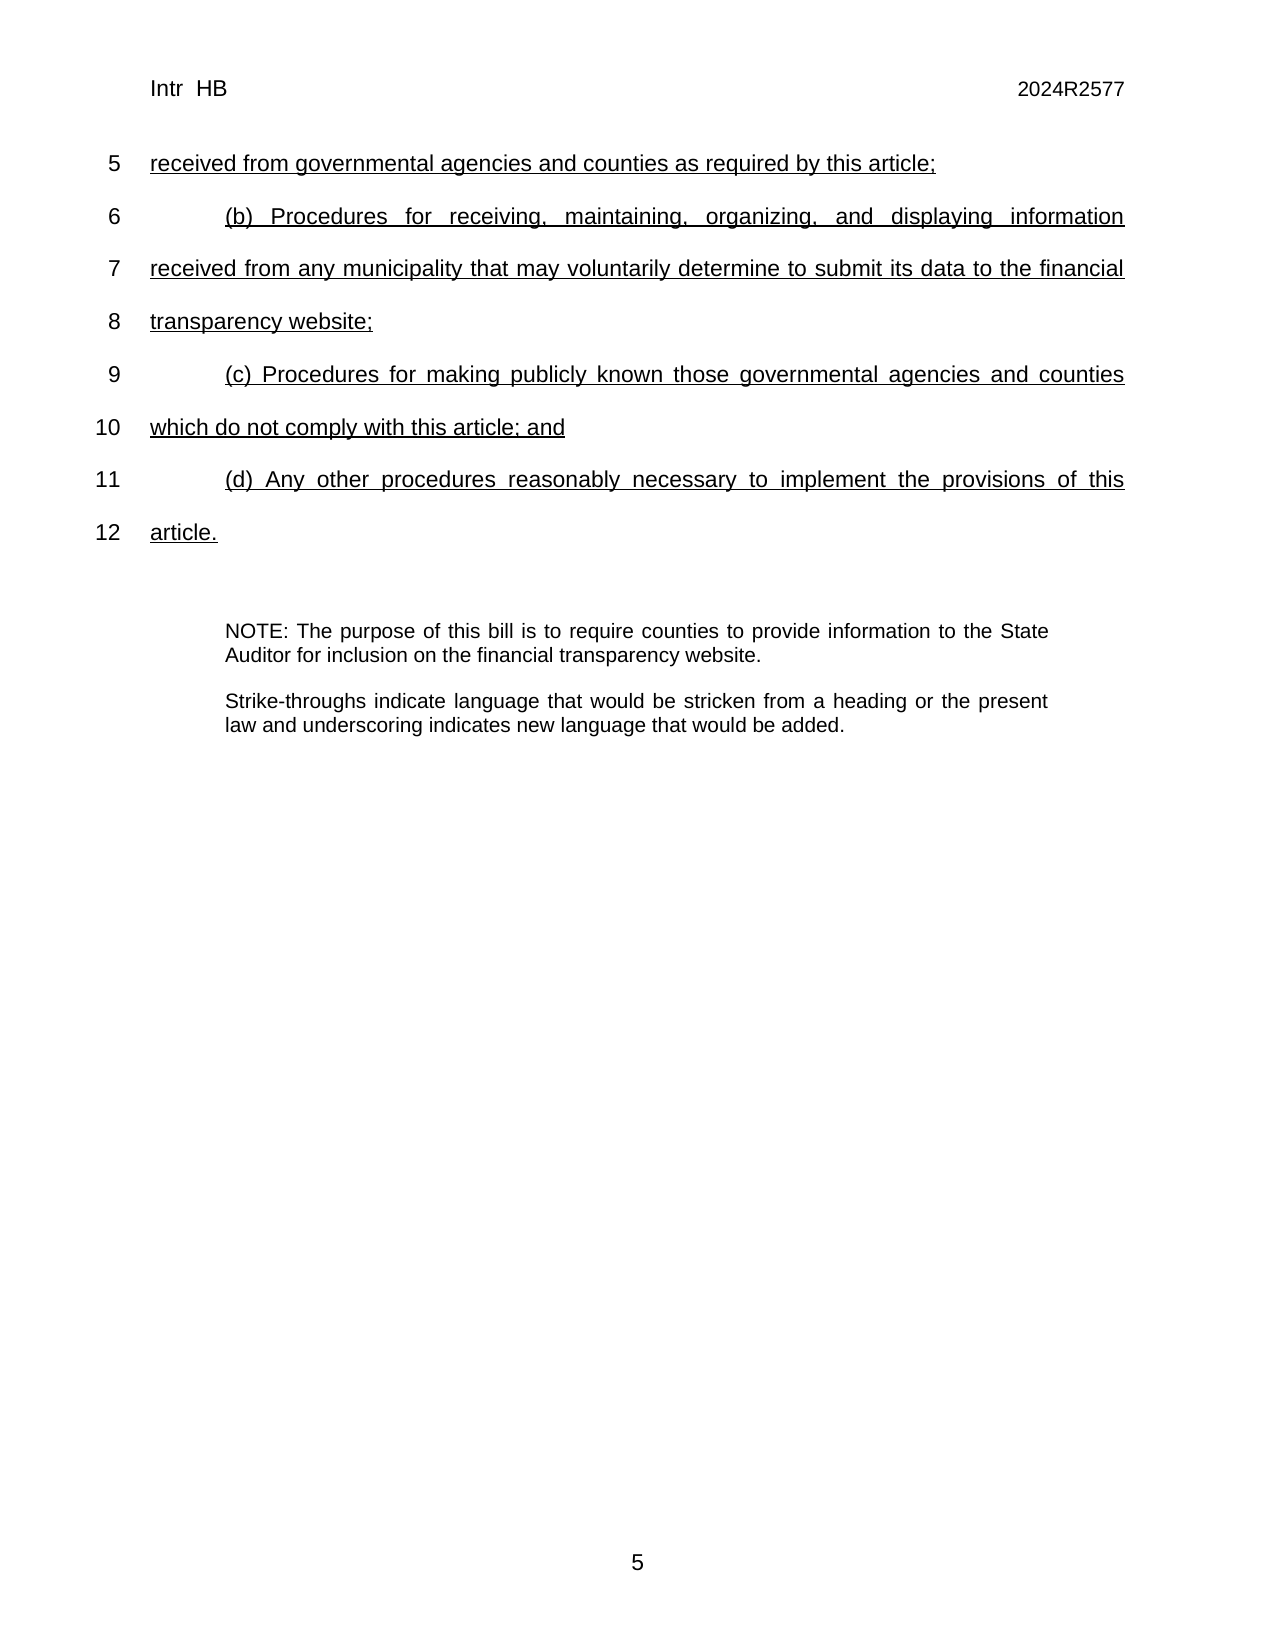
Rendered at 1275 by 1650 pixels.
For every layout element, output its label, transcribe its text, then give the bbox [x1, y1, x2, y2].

text NOTE: The purpose of this bill is to require counties to provide information to the State Auditor for inclusion on the financial transparency website. [225, 618, 1050, 666]
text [150, 150, 1125, 176]
text (b) Procedures for receiving, maintaining, organizing, and displaying information received from any municipality that may voluntarily determine to submit its data to the financial transparency website; [150, 279, 1125, 334]
text Strike-throughs indicate language that would be stricken from a heading or the present law and underscoring indicates new language that would be added. [225, 689, 1050, 737]
text (b) Procedures for receiving, maintaining, organizing, and displaying information received from any municipality that may voluntarily determine to submit its data to the financial transparency website; [150, 203, 1125, 278]
text (d) Any other procedures reasonably necessary to implement the provisions of this article. [150, 466, 1125, 545]
text (c) Procedures for making publicly known those governmental agencies and counties which do not comply with this article; and [150, 361, 1125, 440]
